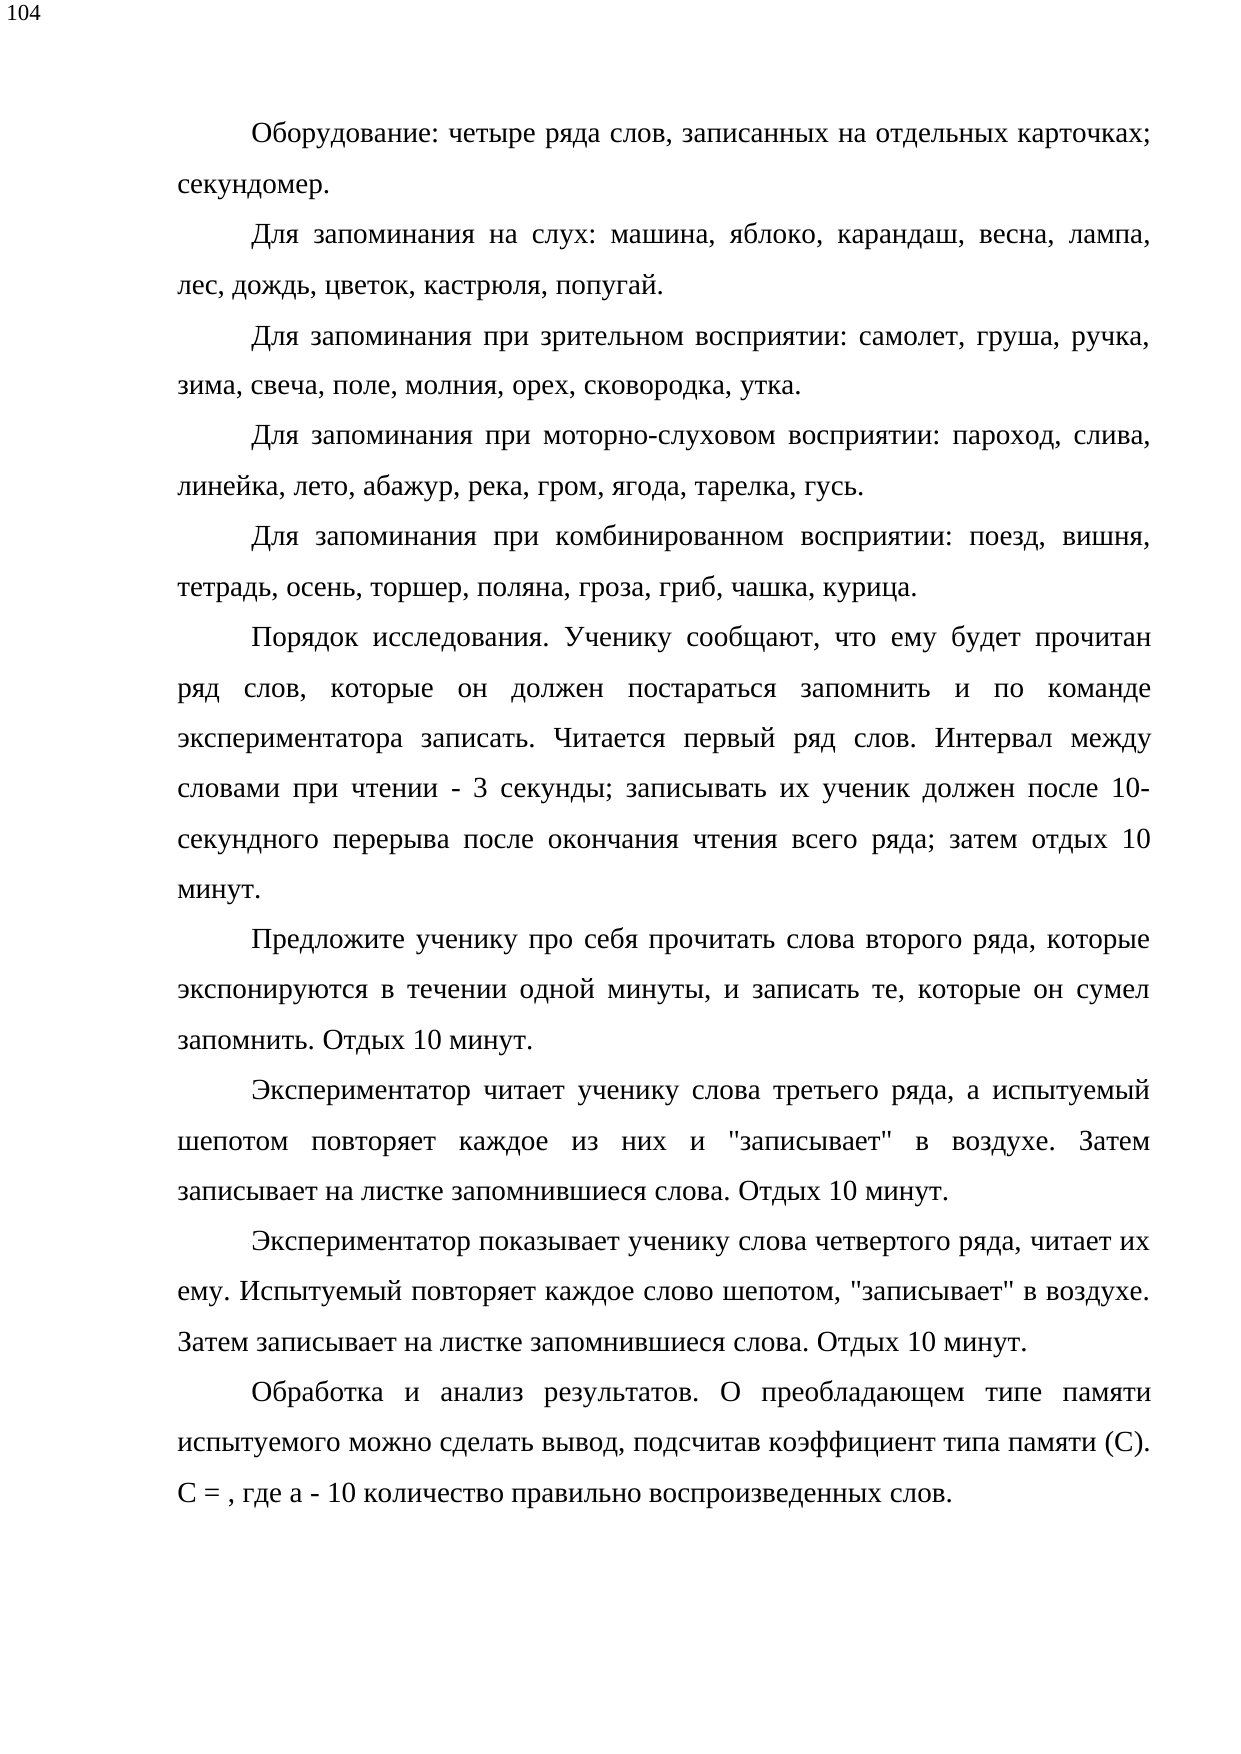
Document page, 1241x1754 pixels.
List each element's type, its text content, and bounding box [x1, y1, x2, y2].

text Экспериментатор показывает ученику слова четвертого ряда, читает их ему. Испытуемый повторяет каждое слово шепотом, "записывает" в воздухе. Затем записывает на листке запомнившиеся слова. Отдых 10 минут. [177, 1223, 1151, 1357]
text Экспериментатор читает ученику слова третьего ряда, а испытуемый шепотом повторяет каждое из них и "записывает" в воздухе. Затем записывает на листке запомнившиеся слова. Отдых 10 минут. [177, 1072, 1151, 1206]
text Порядок исследования. Ученику сообщают, что ему будет прочитан ряд слов, которые он должен постараться запомнить и по команде экспериментатора записать. Читается первый ряд слов. Интервал между словами при чтении - 3 секунды; записывать их ученик должен после 10- секундного перерыва после окончания чтения всего ряда; затем отдых 10 минут. [177, 619, 1152, 904]
text Для запоминания при моторно-слуховом восприятии: пароход, слива, линейка, лето, абажур, река, гром, ягода, тарелка, гусь. [177, 417, 1151, 501]
text Для запоминания при комбинированном восприятии: поезд, вишня, тетрадь, осень, торшер, поляна, гроза, гриб, чашка, курица. [177, 518, 1150, 602]
text Оборудование: четыре ряда слов, записанных на отдельных карточках; секундомер. [177, 115, 1152, 199]
text Обработка и анализ результатов. О преобладающем типе памяти испытуемого можно сделать вывод, подсчитав коэффициент типа памяти (С). C = , где а - 10 количество правильно воспроизведенных слов. [177, 1374, 1152, 1508]
text Для запоминания при зрительном восприятии: самолет, груша, ручка, зима, свеча, поле, молния, орех, сковородка, утка. [177, 318, 1150, 401]
text Предложите ученику про себя прочитать слова второго ряда, которые экспонируются в течении одной минуты, и записать те, которые он сумел запомнить. Отдых 10 минут. [177, 921, 1151, 1056]
text Для запоминания на слух: машина, яблоко, карандаш, весна, лампа, лес, дождь, цветок, кастрюля, попугай. [177, 217, 1151, 301]
